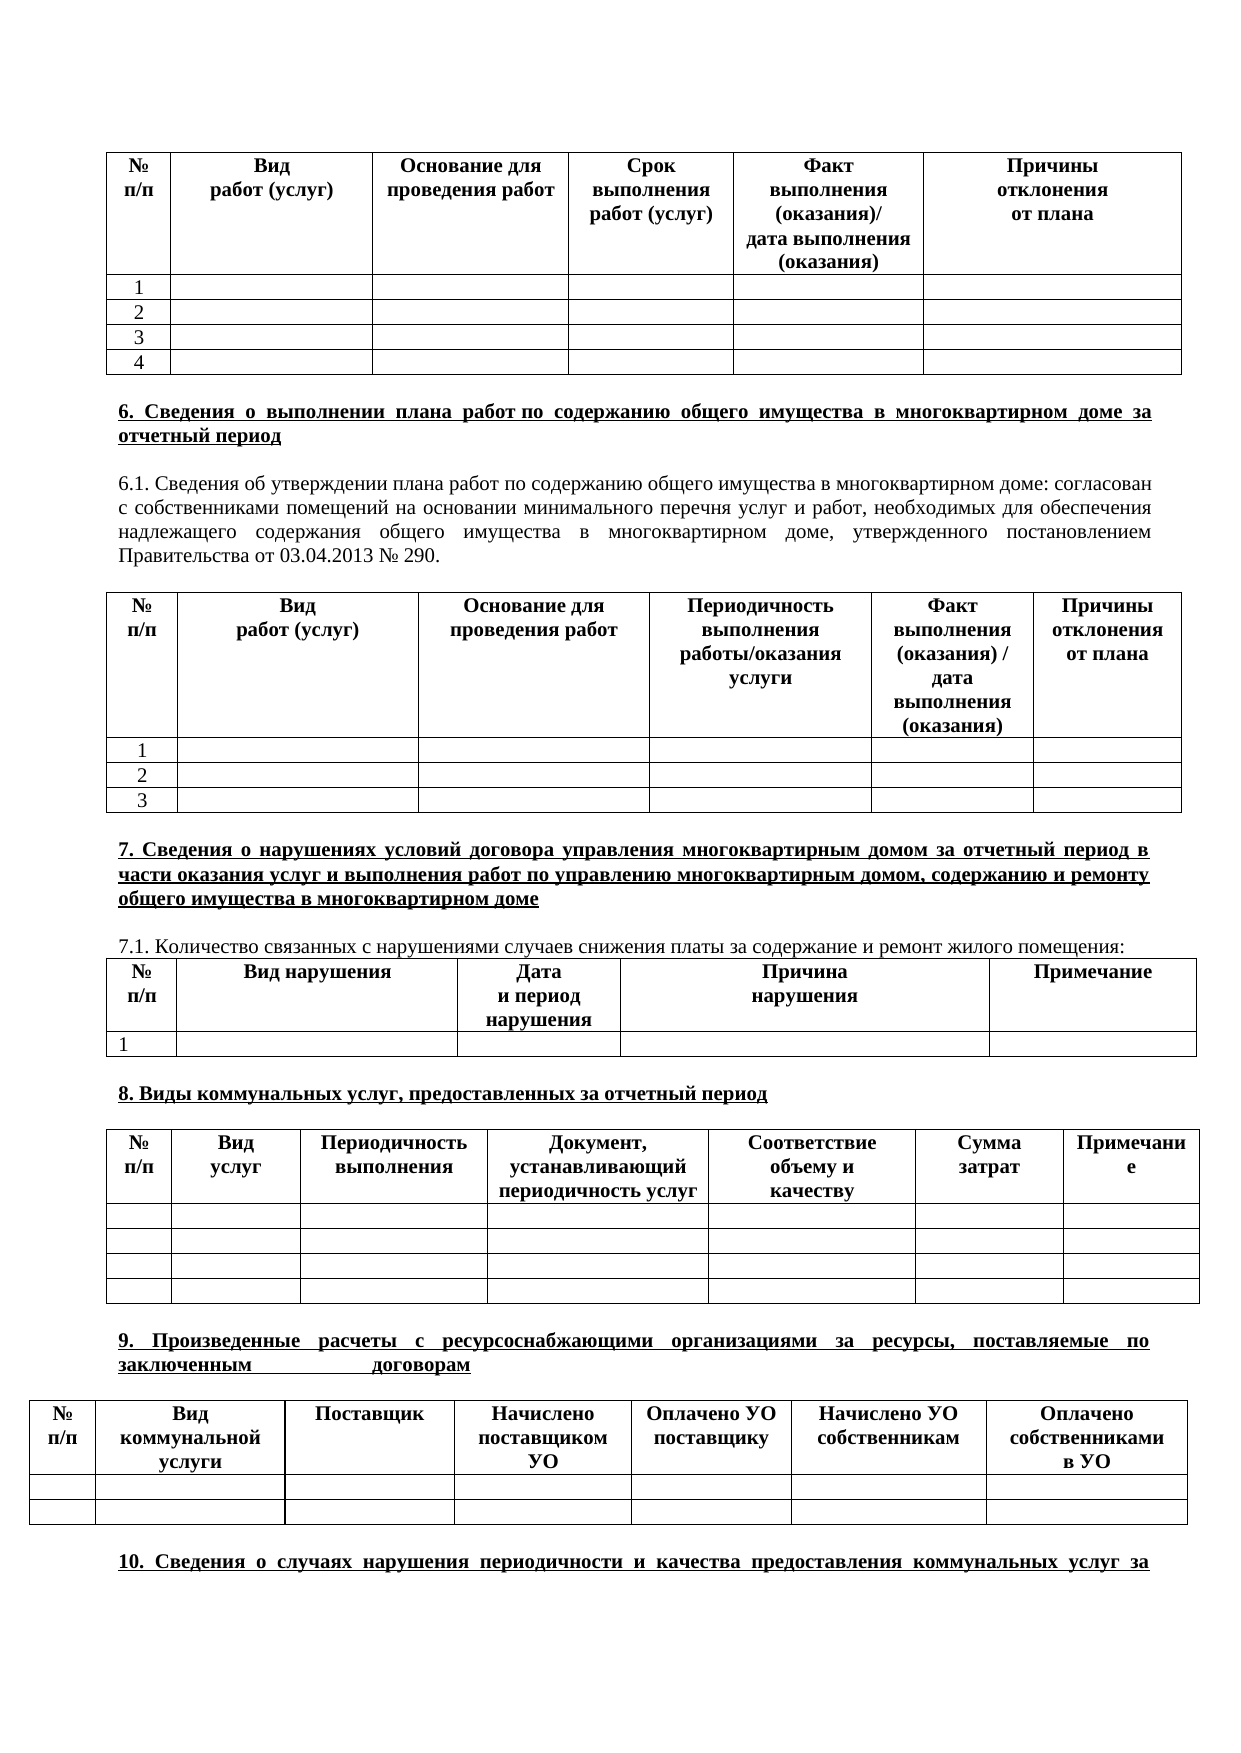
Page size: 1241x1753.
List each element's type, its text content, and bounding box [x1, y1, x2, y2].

table_cell [632, 1500, 791, 1524]
table_header Дата и период нарушения [458, 959, 620, 1031]
table_cell [171, 275, 372, 299]
table_cell [709, 1254, 915, 1278]
table_cell [924, 300, 1181, 324]
table_header Периодичность выполнения [301, 1130, 487, 1202]
table_header Основание для проведения работ [419, 593, 649, 737]
table_header Примечание [990, 959, 1196, 1031]
table_cell [1064, 1204, 1199, 1228]
table_cell [301, 1204, 487, 1228]
table_header Причины отклонения от плана [924, 153, 1181, 273]
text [118, 1549, 1150, 1570]
table_header № п/п [107, 593, 177, 737]
table_header Вид услуг [172, 1130, 300, 1202]
table_header Вид работ (услуг) [171, 153, 372, 273]
table_cell [286, 1500, 454, 1524]
table_cell [632, 1475, 791, 1498]
text 8. Виды коммунальных услуг, предоставленных за отчетный период [118, 1081, 1150, 1105]
table_cell [107, 1279, 171, 1303]
table_cell [455, 1475, 631, 1498]
table_cell [419, 738, 649, 762]
table_cell [178, 788, 418, 812]
text 9. Произведенные расчеты с ресурсоснабжающими организациями за ресурсы, поставляемые по заключенным договорам [118, 1350, 1150, 1376]
table_header Начислено поставщиком УО [455, 1401, 631, 1473]
table_cell 3 [107, 325, 170, 349]
table_header Поставщик [286, 1401, 454, 1473]
table_cell [419, 763, 649, 787]
table_cell [96, 1475, 284, 1498]
table_cell [734, 325, 923, 349]
table_cell [373, 300, 568, 324]
table_header Факт выполнения (оказания)/ дата выполнения (оказания) [734, 153, 923, 273]
table_cell [373, 350, 568, 374]
table_cell [709, 1204, 915, 1228]
table_header Сумма затрат [916, 1130, 1063, 1202]
table_cell [916, 1254, 1063, 1278]
table_cell [569, 300, 733, 324]
table_cell [792, 1475, 986, 1498]
text 6. Сведения о выполнении плана работ по содержанию общего имущества в многоквартирном доме за отчетный период [118, 421, 1152, 447]
table_cell [569, 275, 733, 299]
table_header № п/п [107, 153, 170, 273]
table_cell [488, 1229, 708, 1253]
table_cell [792, 1500, 986, 1524]
table_cell [987, 1475, 1187, 1498]
table_cell [569, 350, 733, 374]
table_cell [107, 1229, 171, 1253]
table_cell [172, 1229, 300, 1253]
table_header Примечание [1064, 1130, 1199, 1202]
table_cell 4 [107, 350, 170, 374]
table_header Вид нарушения [177, 959, 457, 1031]
table_cell [171, 325, 372, 349]
table_cell [1034, 763, 1181, 787]
table_cell 2 [107, 763, 177, 787]
table_cell [872, 738, 1033, 762]
table_cell [172, 1204, 300, 1228]
table_cell [172, 1279, 300, 1303]
table_cell [569, 325, 733, 349]
table_header Вид работ (услуг) [178, 593, 418, 737]
table_cell [96, 1500, 284, 1524]
table_cell [373, 275, 568, 299]
table_cell [178, 763, 418, 787]
table_cell [990, 1032, 1196, 1056]
table_cell [373, 325, 568, 349]
table_cell [734, 275, 923, 299]
table_cell 1 [107, 275, 170, 299]
table_cell [987, 1500, 1187, 1524]
table_cell [916, 1204, 1063, 1228]
table_cell [621, 1032, 989, 1056]
table_cell [916, 1279, 1063, 1303]
text 7. Сведения о нарушениях условий договора управления многоквартирным домом за отчетный период в части оказания услуг и выполнения работ по управлению многоквартирным домом, содержанию и ремонту общего имущества в многоквартирном доме [118, 837, 1150, 858]
table_cell [301, 1279, 487, 1303]
table_header Причина нарушения [621, 959, 989, 1031]
table_header Оплачено УО поставщику [632, 1401, 791, 1473]
table_cell [488, 1279, 708, 1303]
table_header Основание для проведения работ [373, 153, 568, 273]
table_header № п/п [107, 959, 176, 1031]
table_cell [734, 300, 923, 324]
table_cell [709, 1229, 915, 1253]
table_cell 3 [107, 788, 177, 812]
table_header Вид коммунальной услуги [96, 1401, 284, 1473]
table_cell [1064, 1254, 1199, 1278]
text 7. Сведения о нарушениях условий договора управления многоквартирным домом за отчетный период в части оказания услуг и выполнения работ по управлению многоквартирным домом, содержанию и ремонту общего имущества в многоквартирном доме [118, 884, 1150, 909]
table_cell [924, 350, 1181, 374]
table_header № п/п [107, 1130, 171, 1202]
table_cell [171, 350, 372, 374]
text 9. Произведенные расчеты с ресурсоснабжающими организациями за ресурсы, поставляемые по заключенным договорам [118, 1328, 1150, 1349]
text 6.1. Сведения об утверждении плана работ по содержанию общего имущества в многоквартирном доме: согласован с собственниками помещений на основании минимального перечня услуг и работ, необходимых для обеспечения надлежащего содержания общего имущества в многоквартирном доме, утвержденного постановлением Правительства от 03.04.2013 № 290. [118, 471, 1152, 567]
table_cell [872, 788, 1033, 812]
table_cell [455, 1500, 631, 1524]
table_header № п/п [30, 1401, 95, 1473]
table_cell [924, 275, 1181, 299]
table_cell [107, 1204, 171, 1228]
table_cell 1 [107, 738, 177, 762]
table_cell [1034, 738, 1181, 762]
table_cell [872, 763, 1033, 787]
table_cell [734, 350, 923, 374]
table_cell [172, 1254, 300, 1278]
text 7. Сведения о нарушениях условий договора управления многоквартирным домом за отчетный период в части оказания услуг и выполнения работ по управлению многоквартирным домом, содержанию и ремонту общего имущества в многоквартирном доме [118, 859, 1150, 882]
table_cell [171, 300, 372, 324]
table_cell [458, 1032, 620, 1056]
text 6. Сведения о выполнении плана работ по содержанию общего имущества в многоквартирном доме за отчетный период [118, 399, 1152, 420]
table_cell [107, 1254, 171, 1278]
text 7.1. Количество связанных с нарушениями случаев снижения платы за содержание и ремонт жилого помещения: [118, 934, 1150, 958]
table_cell [30, 1500, 95, 1524]
table_cell [924, 325, 1181, 349]
table_cell [916, 1229, 1063, 1253]
table_cell [488, 1204, 708, 1228]
table_cell 2 [107, 300, 170, 324]
table_cell [1064, 1229, 1199, 1253]
table_cell [1064, 1279, 1199, 1303]
table_header Факт выполнения (оказания) / дата выполнения (оказания) [872, 593, 1033, 737]
table_cell [650, 788, 871, 812]
table_header Начислено УО собственникам [792, 1401, 986, 1473]
table_header Соответствие объему и качеству [709, 1130, 915, 1202]
table_cell [301, 1229, 487, 1253]
table_cell [709, 1279, 915, 1303]
table_cell [650, 738, 871, 762]
table_cell [30, 1475, 95, 1498]
table_header Периодичность выполнения работы/оказания услуги [650, 593, 871, 737]
table_cell [177, 1032, 457, 1056]
table_cell [301, 1254, 487, 1278]
table_cell [650, 763, 871, 787]
table_cell [488, 1254, 708, 1278]
table_cell 1 [107, 1032, 176, 1056]
table_cell [286, 1475, 454, 1498]
table_cell [419, 788, 649, 812]
table_header Оплачено собственниками в УО [987, 1401, 1187, 1473]
table_cell [1034, 788, 1181, 812]
table_header Срок выполнения работ (услуг) [569, 153, 733, 273]
table_cell [178, 738, 418, 762]
table_header Документ, устанавливающий периодичность услуг [488, 1130, 708, 1202]
table_header Причины отклонения от плана [1034, 593, 1181, 737]
